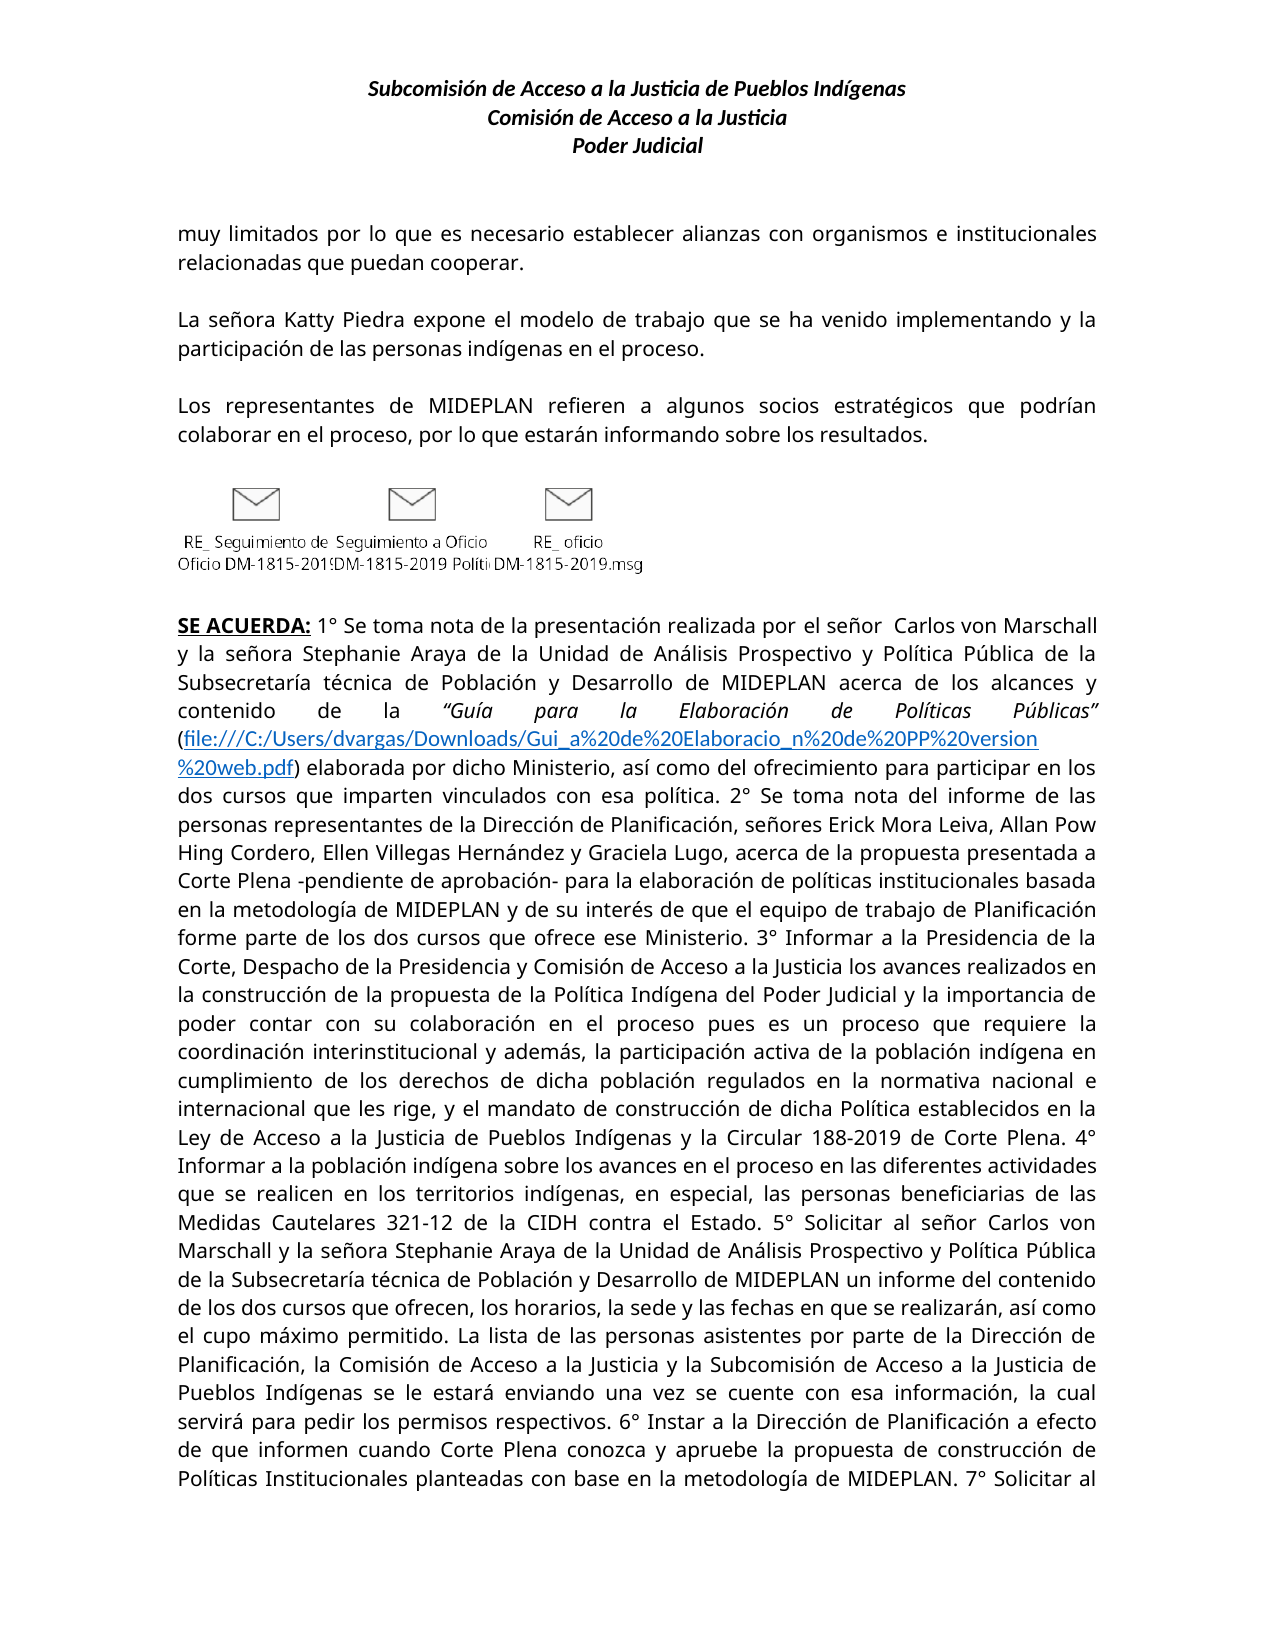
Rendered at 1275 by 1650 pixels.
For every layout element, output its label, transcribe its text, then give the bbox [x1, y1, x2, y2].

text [177, 611, 1098, 1492]
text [177, 219, 1098, 276]
text La señora Katty Piedra expone el modelo de trabajo que se ha venido implementando y la participación de las personas indígenas en el proceso. [177, 305, 1098, 362]
text Los representantes de MIDEPLAN refieren a algunos socios estratégicos que podrían colaborar en el proceso, por lo que estarán informando sobre los resultados. [177, 391, 1098, 448]
